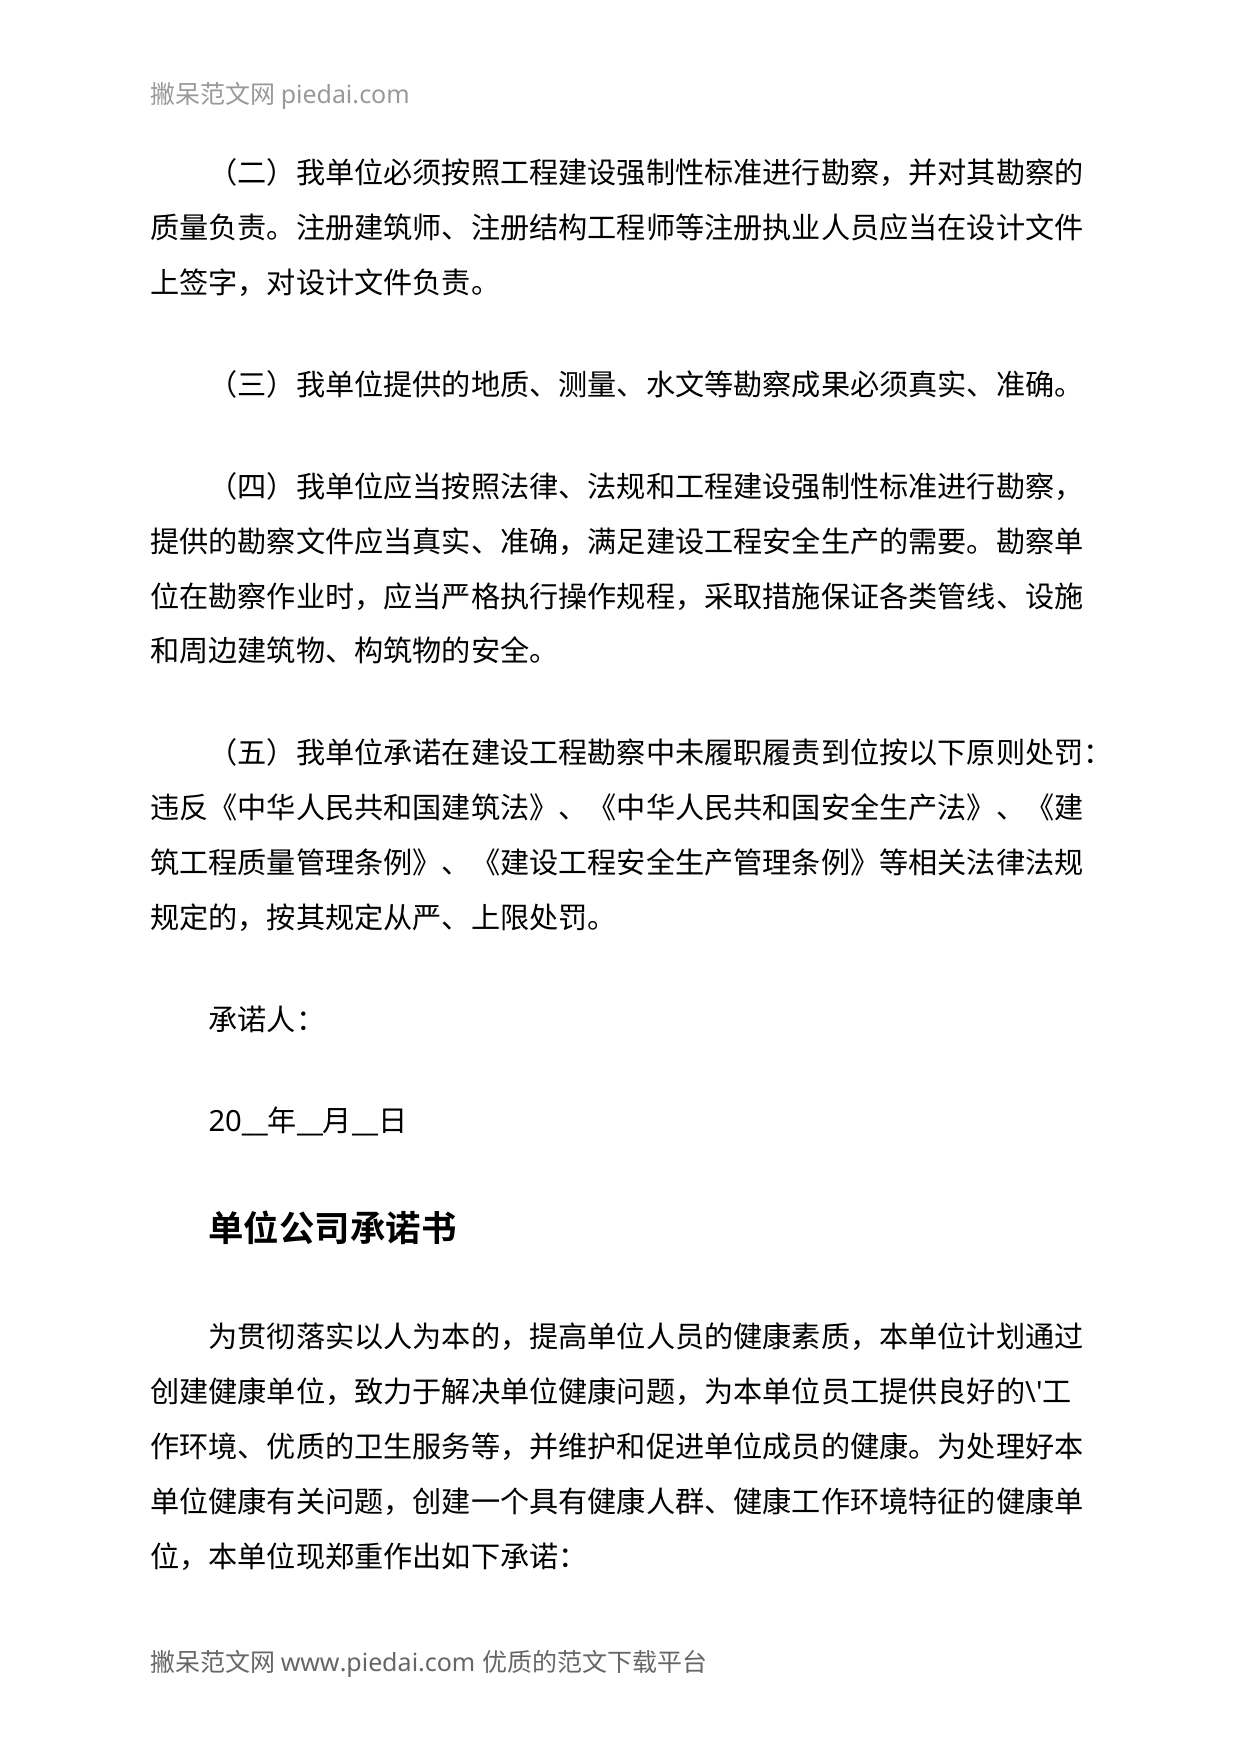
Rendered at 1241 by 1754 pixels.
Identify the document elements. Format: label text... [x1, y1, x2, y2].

text 单位公司承诺书 [150, 1200, 1090, 1251]
text 为贯彻落实以人为本的，提高单位人员的健康素质，本单位计划通过创建健康单位，致力于解决单位健康问题，为本单位员工提供良好的\'工作环境、优质的卫生服务等，并维护和促进单位成员的健康。为处理好本单位健康有关问题，创建一个具有健康人群、健康工作环境特征的健康单位，本单位现郑重作出如下承诺： [150, 1313, 1090, 1575]
text （二）我单位必须按照工程建设强制性标准进行勘察，并对其勘察的质量负责。注册建筑师、注册结构工程师等注册执业人员应当在设计文件上签字，对设计文件负责。 [150, 150, 1090, 302]
text （四）我单位应当按照法律、法规和工程建设强制性标准进行勘察，提供的勘察文件应当真实、准确，满足建设工程安全生产的需要。勘察单位在勘察作业时，应当严格执行操作规程，采取措施保证各类管线、设施和周边建筑物、构筑物的安全。 [150, 463, 1090, 670]
text 20__年__月__日 [150, 1098, 1090, 1140]
text 承诺人： [150, 996, 1090, 1038]
text （五）我单位承诺在建设工程勘察中未履职履责到位按以下原则处罚：违反《中华人民共和国建筑法》、《中华人民共和国安全生产法》、《建筑工程质量管理条例》、《建设工程安全生产管理条例》等相关法律法规规定的，按其规定从严、上限处罚。 [150, 730, 1090, 937]
text （三）我单位提供的地质、测量、水文等勘察成果必须真实、准确。 [150, 362, 1090, 404]
